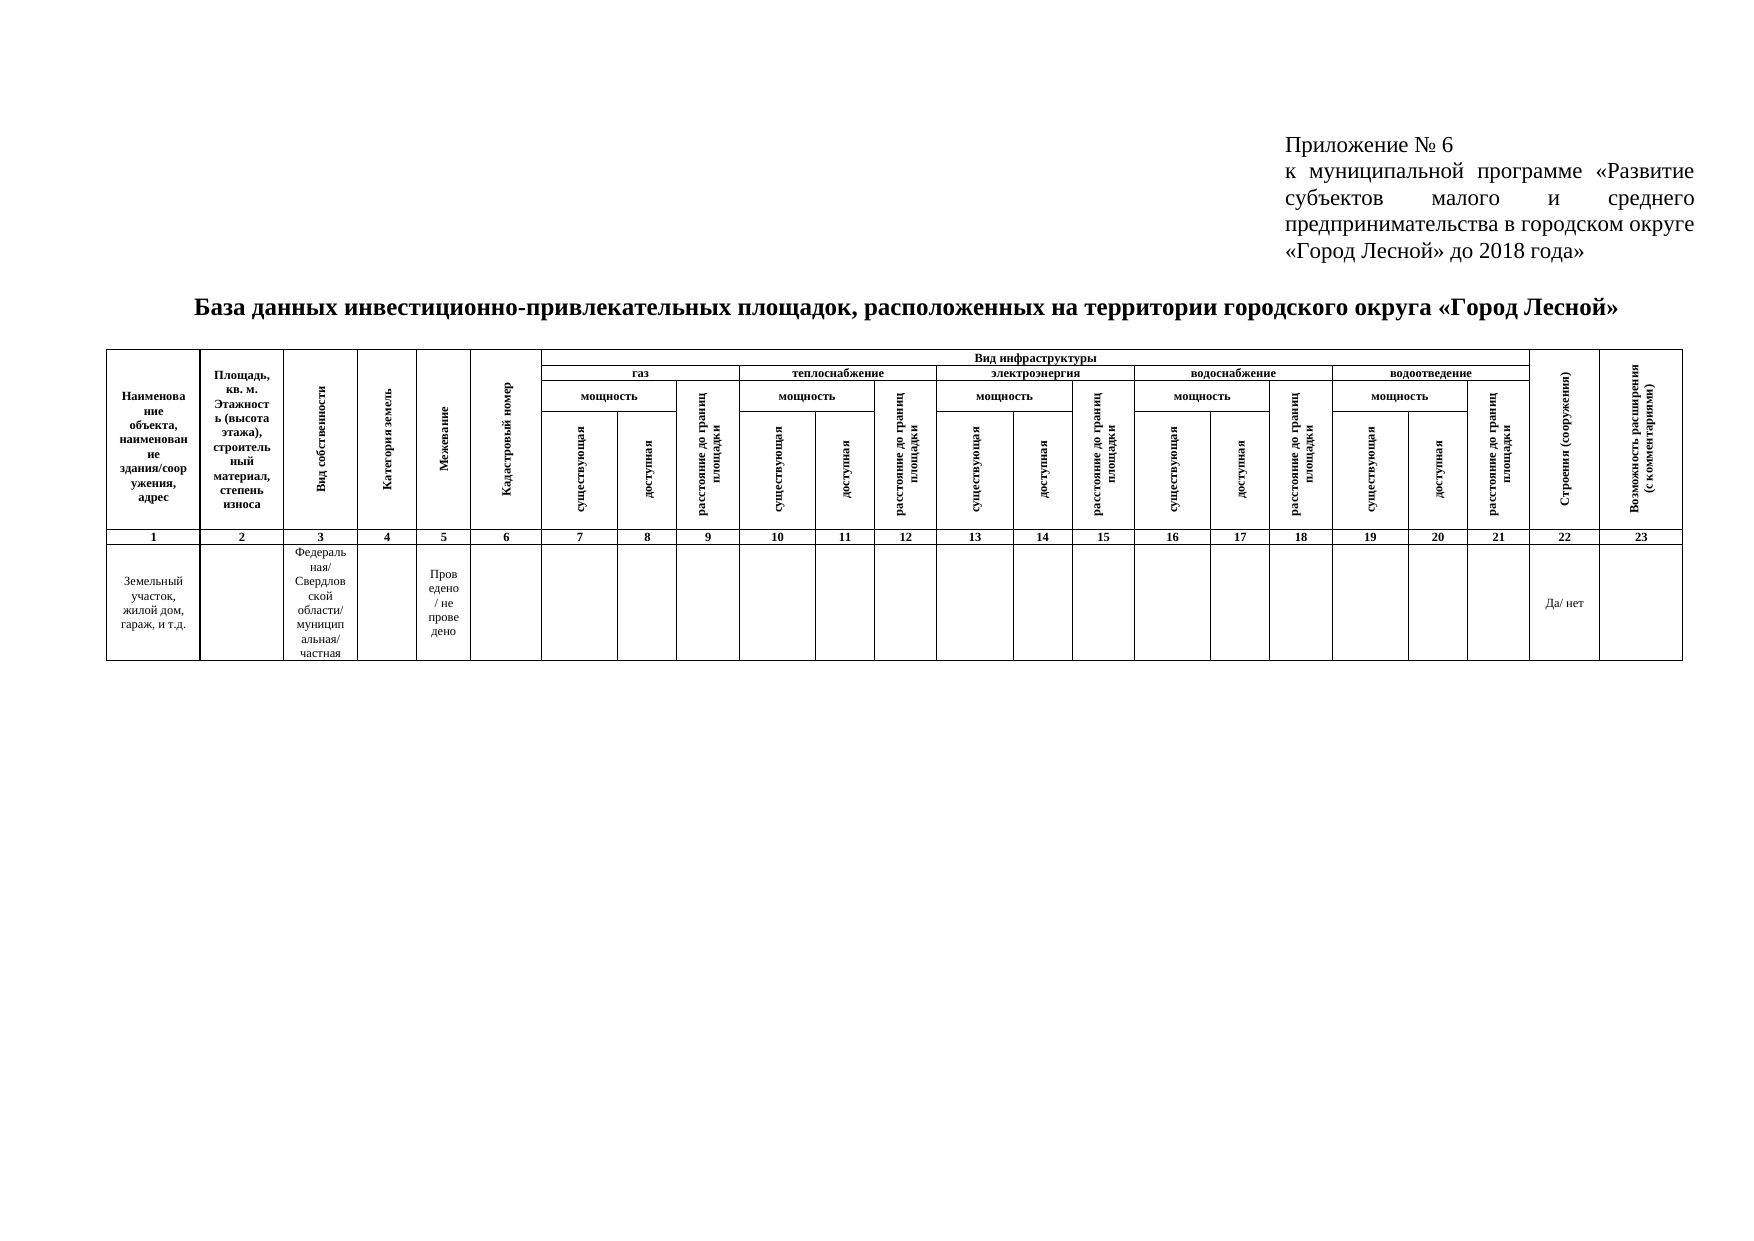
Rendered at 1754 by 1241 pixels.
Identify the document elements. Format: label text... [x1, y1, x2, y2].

table_cell теплоснабжение [740, 366, 936, 380]
table_cell [471, 545, 541, 660]
table_header Вид собственности [284, 350, 357, 529]
table_cell [1135, 545, 1210, 660]
table_cell существующая [1333, 412, 1408, 529]
table_cell 1 [107, 530, 199, 544]
table_cell 7 [542, 530, 617, 544]
table_cell доступная [618, 412, 676, 529]
table_cell [740, 545, 815, 660]
table_cell расстояние до границ площадки [677, 381, 739, 529]
table_cell мощность [1333, 381, 1467, 411]
table_cell 15 [1073, 530, 1134, 544]
table_cell Да/ нет [1530, 545, 1599, 660]
table_cell Проведено/ не проведено [417, 545, 470, 660]
table_cell [1468, 545, 1529, 660]
table_cell 19 [1333, 530, 1408, 544]
table_cell [1073, 545, 1134, 660]
table_cell существующая [740, 412, 815, 529]
table_cell водоотведение [1333, 366, 1529, 380]
table_cell 10 [740, 530, 815, 544]
table_cell 20 [1409, 530, 1467, 544]
table_cell [1600, 545, 1682, 660]
table_cell мощность [1135, 381, 1269, 411]
table_cell доступная [1211, 412, 1269, 529]
table_header Вид инфраструктуры [542, 350, 1529, 365]
table_cell [816, 545, 874, 660]
table_cell расстояние до границ площадки [1270, 381, 1332, 529]
table_cell доступная [1409, 412, 1467, 529]
table_cell [937, 545, 1013, 660]
table_cell [201, 545, 283, 660]
table_cell 11 [816, 530, 874, 544]
table_cell 6 [471, 530, 541, 544]
table_header Наименование объекта, наименование здания/сооружения, адрес [107, 350, 199, 529]
table_cell расстояние до границ площадки [1073, 381, 1134, 529]
text База данных инвестиционно-привлекательных площадок, расположенных на территории городского округа «Город Лесной» [118, 292, 1695, 321]
table_cell расстояние до границ площадки [1468, 381, 1529, 529]
table_cell 9 [677, 530, 739, 544]
table_cell 12 [875, 530, 936, 544]
text Приложение № 6 [1285, 131, 1695, 158]
table_cell водоснабжение [1135, 366, 1332, 380]
table_cell [875, 545, 936, 660]
table_cell 22 [1530, 530, 1599, 544]
table_header Возможность расширения (с комментариями) [1600, 350, 1682, 529]
table_cell [358, 545, 416, 660]
table_cell 16 [1135, 530, 1210, 544]
table_cell существующая [1135, 412, 1210, 529]
table_cell [1409, 545, 1467, 660]
text к муниципальной программе «Развитие субъектов малого и среднего предпринимательства в городском округе «Город Лесной» до 2018 года» [1285, 158, 1695, 263]
table_cell 3 [284, 530, 357, 544]
table_header Площадь, кв. м. Этажность (высота этажа), строительный материал, степень износа [201, 350, 283, 529]
table_cell существующая [542, 412, 617, 529]
table_cell Земельный участок, жилой дом, гараж, и т.д. [107, 545, 199, 660]
table_cell [677, 545, 739, 660]
table_header Межевание [417, 350, 470, 529]
table_cell 5 [417, 530, 470, 544]
table_cell 13 [937, 530, 1013, 544]
table_cell 17 [1211, 530, 1269, 544]
table_header Категория земель [358, 350, 416, 529]
table_cell мощность [937, 381, 1072, 411]
table_cell электроэнергия [937, 366, 1134, 380]
table_cell [1014, 545, 1072, 660]
table_cell 4 [358, 530, 416, 544]
table_cell доступная [816, 412, 874, 529]
table_cell [1333, 545, 1408, 660]
table_cell Федеральная/ Свердловской области/ муниципальная/ частная [284, 545, 357, 660]
table_header Кадастровый номер [471, 350, 541, 529]
table_cell мощность [542, 381, 676, 411]
table_cell [542, 545, 617, 660]
table_cell [618, 545, 676, 660]
table_cell [1211, 545, 1269, 660]
table_cell 8 [618, 530, 676, 544]
table_cell 23 [1600, 530, 1682, 544]
table_header Строения (сооружения) [1530, 350, 1599, 529]
table_cell 21 [1468, 530, 1529, 544]
table_cell мощность [740, 381, 874, 411]
table_cell [1270, 545, 1332, 660]
table_cell существующая [937, 412, 1013, 529]
table_cell расстояние до границ площадки [875, 381, 936, 529]
table_cell газ [542, 366, 739, 380]
table_cell 2 [201, 530, 283, 544]
table_cell 14 [1014, 530, 1072, 544]
table_cell 18 [1270, 530, 1332, 544]
table_cell доступная [1014, 412, 1072, 529]
